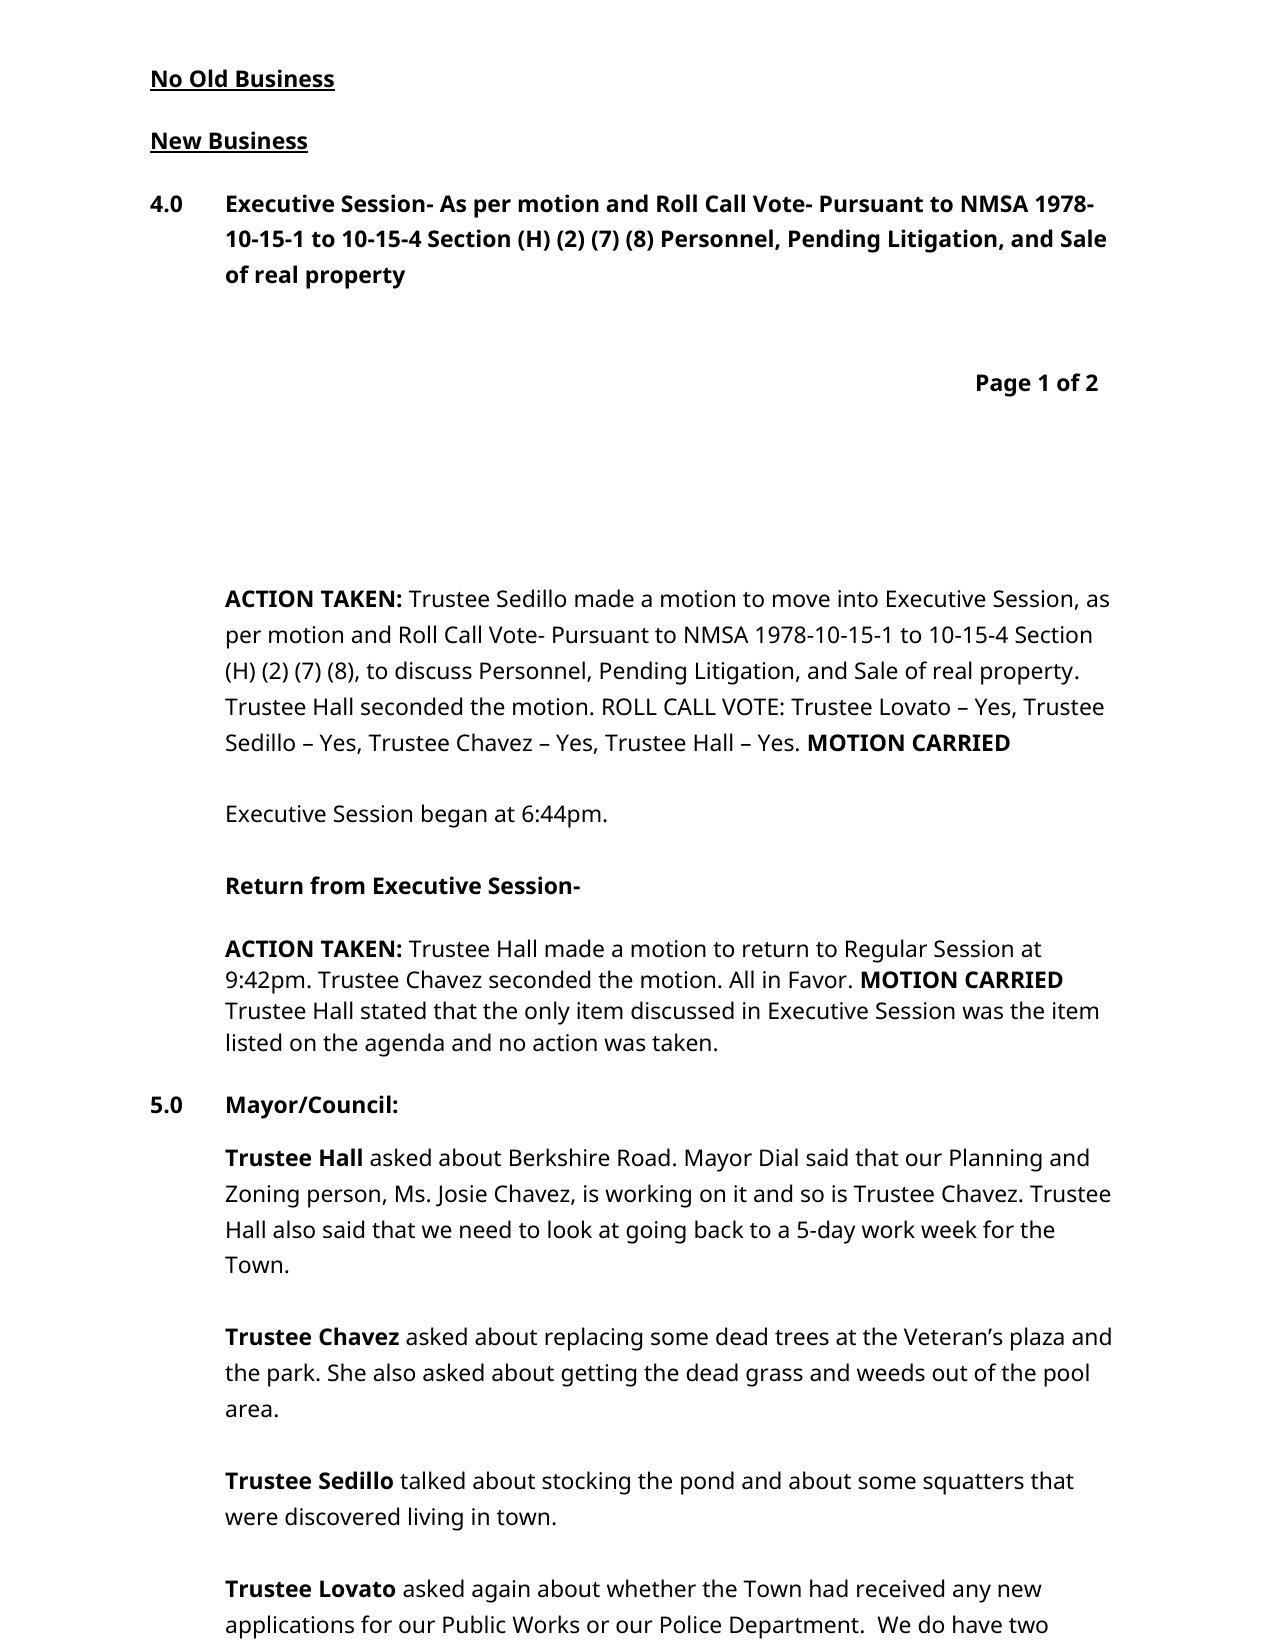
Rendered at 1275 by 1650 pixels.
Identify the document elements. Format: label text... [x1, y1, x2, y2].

list Page 1 of 2 [975, 367, 1125, 398]
list Executive Session- As per motion and Roll Call Vote- Pursuant to NMSA 1978-10-15-1 to 10-15-4 Section (H) (2) (7) (8) Personnel, Pending Litigation, and Sale of real property [150, 187, 1125, 291]
list Mayor/Council: [150, 1089, 1125, 1120]
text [225, 1573, 1125, 1640]
list Executive Session began at 6:44pm. [225, 798, 1125, 830]
list ACTION TAKEN: Trustee Sedillo made a motion to move into Executive Session, as per motion and Roll Call Vote- Pursuant to NMSA 1978-10-15-1 to 10-15-4 Section (H) (2) (7) (8), to discuss Personnel, Pending Litigation, and Sale of real property. Trustee Hall seconded the motion. ROLL CALL VOTE: Trustee Lovato – Yes, Trustee Sedillo – Yes, Trustee Chavez – Yes, Trustee Hall – Yes. MOTION CARRIED [225, 583, 1125, 758]
list Return from Executive Session- [225, 870, 1125, 902]
text Trustee Chavez asked about replacing some dead trees at the Veteran’s plaza and the park. She also asked about getting the dead grass and weeds out of the pool area. [225, 1321, 1125, 1424]
text No Old Business [150, 62, 1125, 94]
text Trustee Hall asked about Berkshire Road. Mayor Dial said that our Planning and Zoning person, Ms. Josie Chavez, is working on it and so is Trustee Chavez. Trustee Hall also said that we need to look at going back to a 5-day work week for the Town. [225, 1142, 1125, 1281]
text Trustee Sedillo talked about stocking the pond and about some squatters that were discovered living in town. [225, 1465, 1125, 1532]
list ACTION TAKEN: Trustee Hall made a motion to return to Regular Session at 9:42pm. Trustee Chavez seconded the motion. All in Favor. MOTION CARRIED Trustee Hall stated that the only item discussed in Executive Session was the item listed on the agenda and no action was taken. [225, 933, 1125, 1058]
text New Business [150, 125, 1125, 156]
